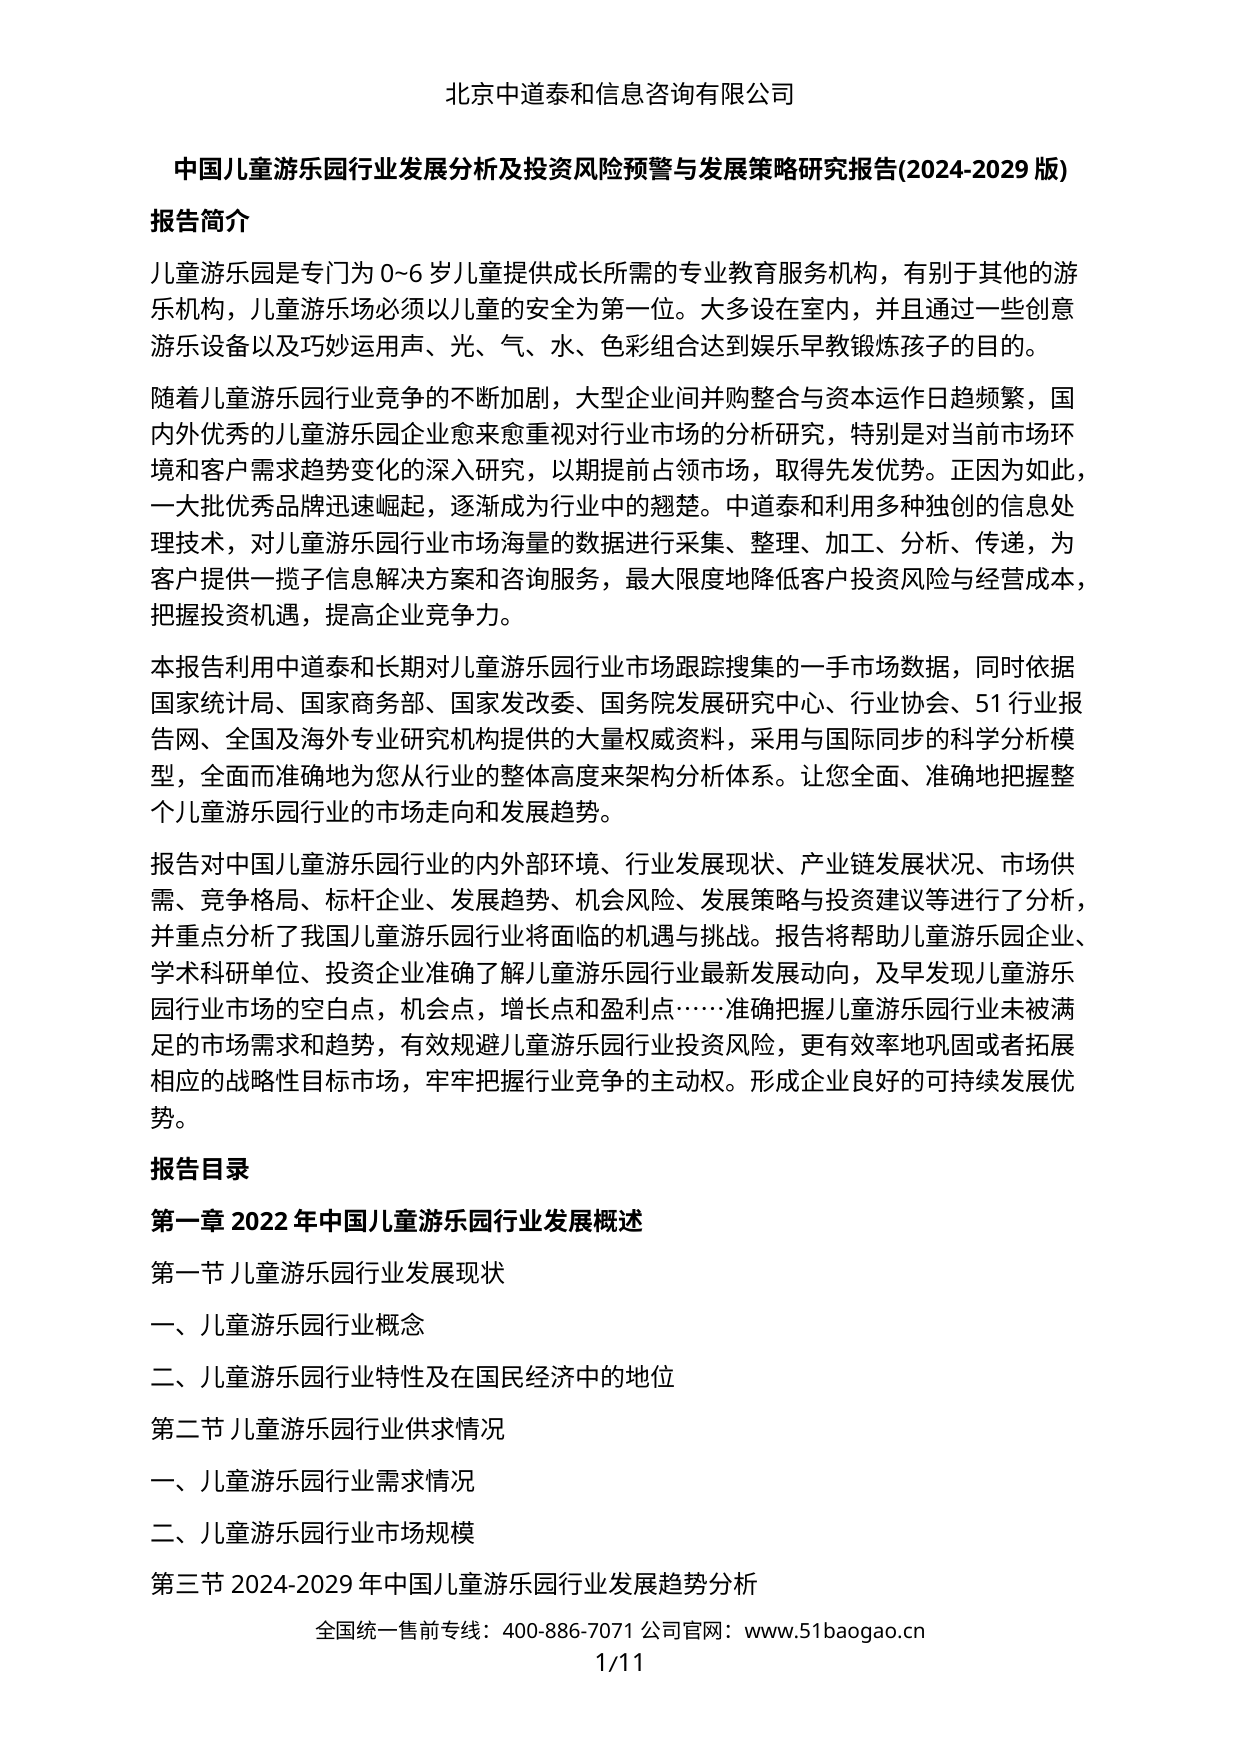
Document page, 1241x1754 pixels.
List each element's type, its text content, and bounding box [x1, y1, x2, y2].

text 二、儿童游乐园行业特性及在国民经济中的地位 [150, 1357, 1090, 1394]
text 报告对中国儿童游乐园行业的内外部环境、行业发展现状、产业链发展状况、市场供需、竞争格局、标杆企业、发展趋势、机会风险、发展策略与投资建议等进行了分析，并重点分析了我国儿童游乐园行业将面临的机遇与挑战。报告将帮助儿童游乐园企业、学术科研单位、投资企业准确了解儿童游乐园行业最新发展动向，及早发现儿童游乐园行业市场的空白点，机会点，增长点和盈利点……准确把握儿童游乐园行业未被满足的市场需求和趋势，有效规避儿童游乐园行业投资风险，更有效率地巩固或者拓展相应的战略性目标市场，牢牢把握行业竞争的主动权。形成企业良好的可持续发展优势。 [150, 844, 1090, 1134]
text 儿童游乐园是专门为0~6岁儿童提供成长所需的专业教育服务机构，有别于其他的游乐机构，儿童游乐场必须以儿童的安全为第一位。大多设在室内，并且通过一些创意游乐设备以及巧妙运用声、光、气、水、色彩组合达到娱乐早教锻炼孩子的目的。 [150, 254, 1090, 362]
text 本报告利用中道泰和长期对儿童游乐园行业市场跟踪搜集的一手市场数据，同时依据国家统计局、国家商务部、国家发改委、国务院发展研究中心、行业协会、51行业报告网、全国及海外专业研究机构提供的大量权威资料，采用与国际同步的科学分析模型，全面而准确地为您从行业的整体高度来架构分析体系。让您全面、准确地把握整个儿童游乐园行业的市场走向和发展趋势。 [150, 647, 1090, 829]
text 中国儿童游乐园行业发展分析及投资风险预警与发展策略研究报告(2024-2029版) [150, 150, 1090, 186]
text 第一章 2022年中国儿童游乐园行业发展概述 [150, 1202, 1090, 1238]
text 报告简介 [150, 202, 1090, 238]
text 第三节 2024-2029年中国儿童游乐园行业发展趋势分析 [150, 1565, 1090, 1601]
text 随着儿童游乐园行业竞争的不断加剧，大型企业间并购整合与资本运作日趋频繁，国内外优秀的儿童游乐园企业愈来愈重视对行业市场的分析研究，特别是对当前市场环境和客户需求趋势变化的深入研究，以期提前占领市场，取得先发优势。正因为如此，一大批优秀品牌迅速崛起，逐渐成为行业中的翘楚。中道泰和利用多种独创的信息处理技术，对儿童游乐园行业市场海量的数据进行采集、整理、加工、分析、传递，为客户提供一揽子信息解决方案和咨询服务，最大限度地降低客户投资风险与经营成本，把握投资机遇，提高企业竞争力。 [150, 378, 1090, 632]
text 第一节 儿童游乐园行业发展现状 [150, 1254, 1090, 1290]
text 报告目录 [150, 1150, 1090, 1186]
text 一、儿童游乐园行业概念 [150, 1306, 1090, 1342]
text 一、儿童游乐园行业需求情况 [150, 1461, 1090, 1497]
text 二、儿童游乐园行业市场规模 [150, 1513, 1090, 1549]
text 第二节 儿童游乐园行业供求情况 [150, 1409, 1090, 1446]
